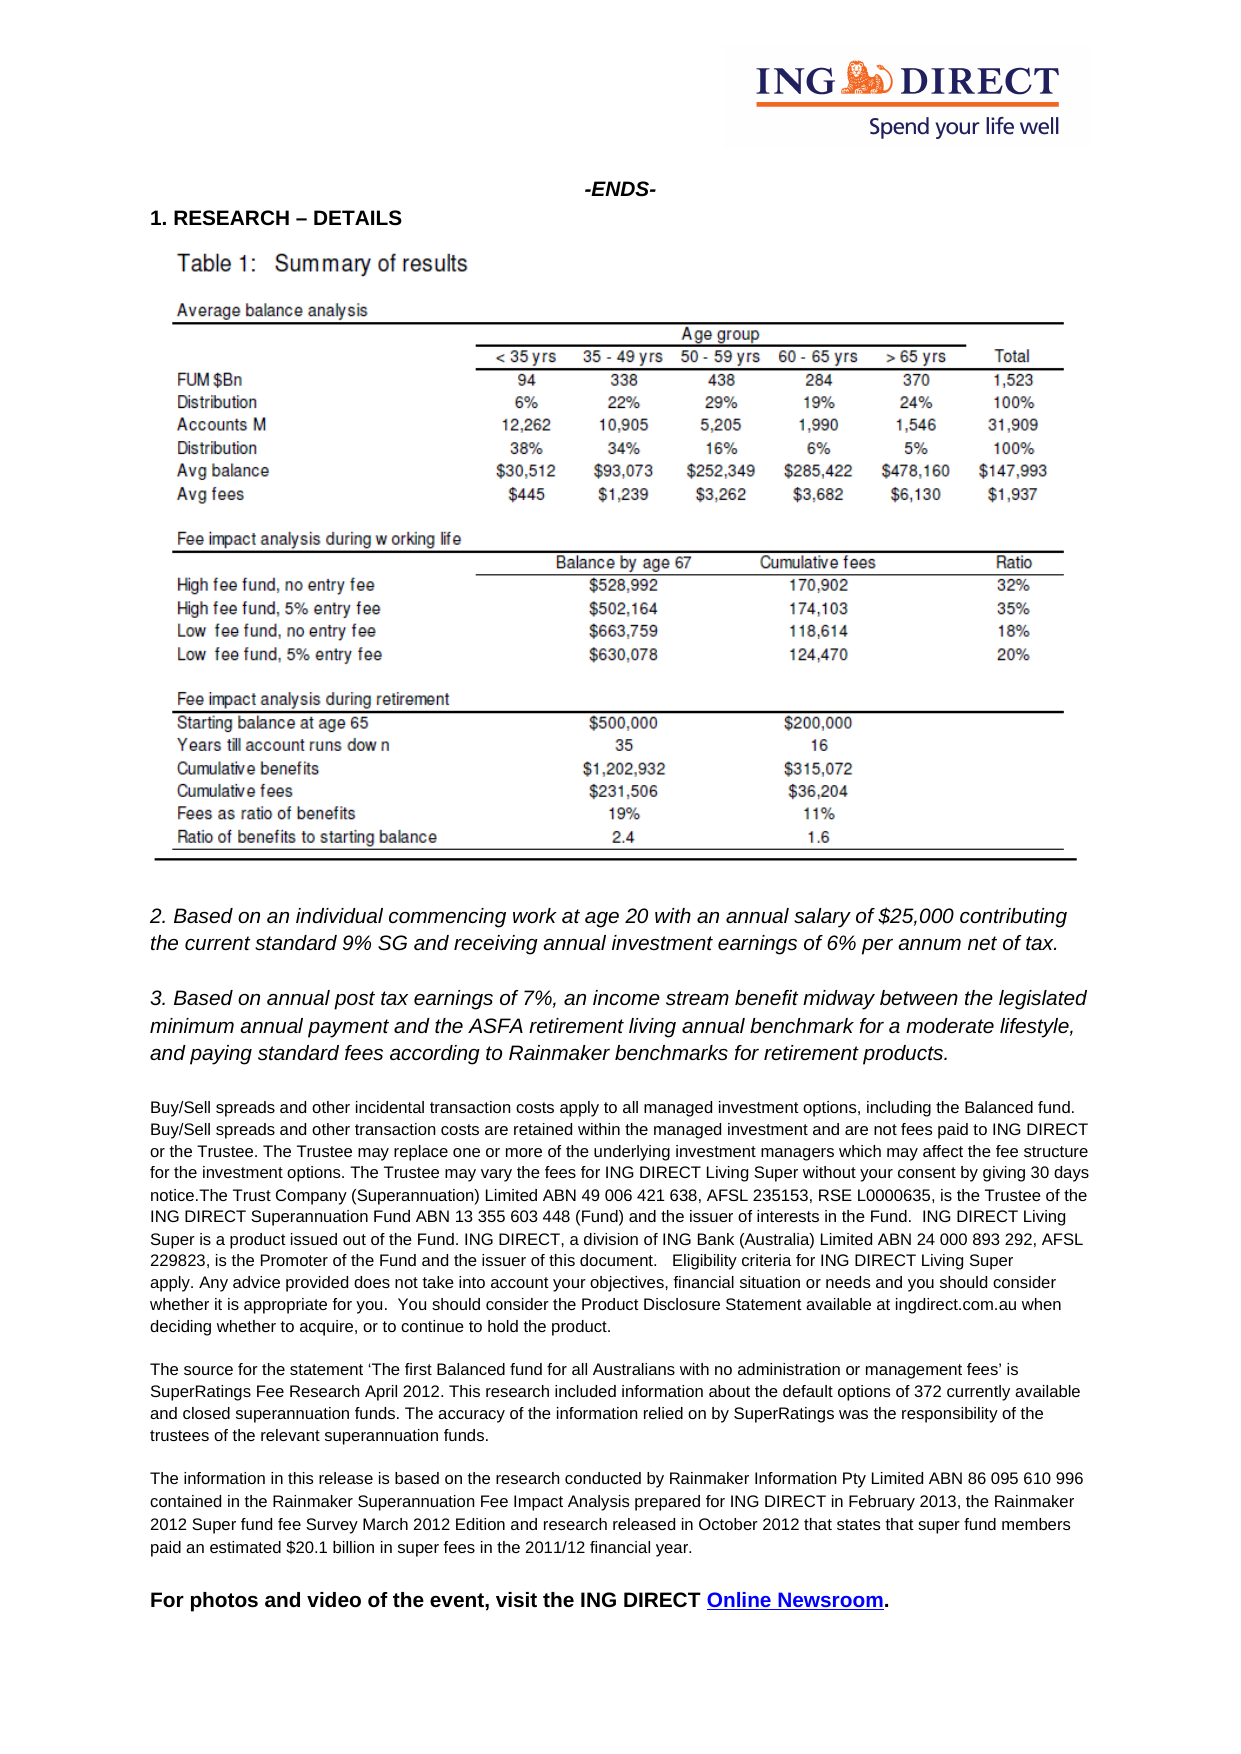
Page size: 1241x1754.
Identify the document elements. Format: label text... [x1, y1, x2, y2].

text The source for the statement ‘The first Balanced fund for all Australians with no administration or management fees’ is SuperRatings Fee Research April 2012. This research included information about the default options of 372 currently available and closed superannuation funds. The accuracy of the information relied on by SuperRatings was the responsibility of the trustees of the relevant superannuation funds. [150, 1360, 1090, 1445]
text For photos and video of the event, visit the ING DIRECT Online Newsroom. [150, 1588, 1090, 1612]
text Buy/Sell spreads and other incidental transaction costs apply to all managed investment options, including the Balanced fund. Buy/Sell spreads and other transaction costs are retained within the managed investment and are not fees paid to ING DIRECT or the Trustee. The Trustee may replace one or more of the underlying investment managers which may affect the fee structure for the investment options. The Trustee may vary the fees for ING DIRECT Living Super without your consent by giving 30 days notice.The Trust Company (Superannuation) Limited ABN 49 006 421 638, AFSL 235153, RSE L0000635, is the Trustee of the ING DIRECT Superannuation Fund ABN 13 355 603 448 (Fund) and the issuer of interests in the Fund. ING DIRECT Living Super is a product issued out of the Fund. ING DIRECT, a division of ING Bank (Australia) Limited ABN 24 000 893 292, AFSL 229823, is the Promoter of the Fund and the issuer of this document. Eligibility criteria for ING DIRECT Living Super apply. Any advice provided does not take into account your objectives, financial situation or needs and you should consider whether it is appropriate for you. You should consider the Product Disclosure Statement available at ingdirect.com.au when deciding whether to acquire, or to continue to hold the product. [150, 1097, 1090, 1336]
text 2. Based on an individual commencing work at age 20 with an annual salary of $25,000 contributing the current standard 9% SG and receiving annual investment earnings of 6% per annum net of tax. [150, 904, 1090, 955]
text -ENDS- [150, 177, 1090, 201]
text 3. Based on annual post tax earnings of 7%, an income stream benefit midway between the legislated minimum annual payment and the ASFA retirement living annual benchmark for a moderate lifestyle, and paying standard fees according to Rainmaker benchmarks for retirement products. [150, 986, 1090, 1065]
picture [723, 44, 1091, 149]
text The information in this release is based on the research conducted by Rainmaker Information Pty Limited ABN 86 095 610 996 contained in the Rainmaker Superannuation Fee Impact Analysis prepared for ING DIRECT in February 2013, the Rainmaker 2012 Super fund fee Survey March 2012 Edition and research released in October 2012 that states that super fund members paid an estimated $20.1 billion in super fees in the 2011/12 financial year. [150, 1469, 1090, 1557]
picture [150, 235, 1091, 870]
text 1. RESEARCH – DETAILS [150, 206, 1090, 230]
